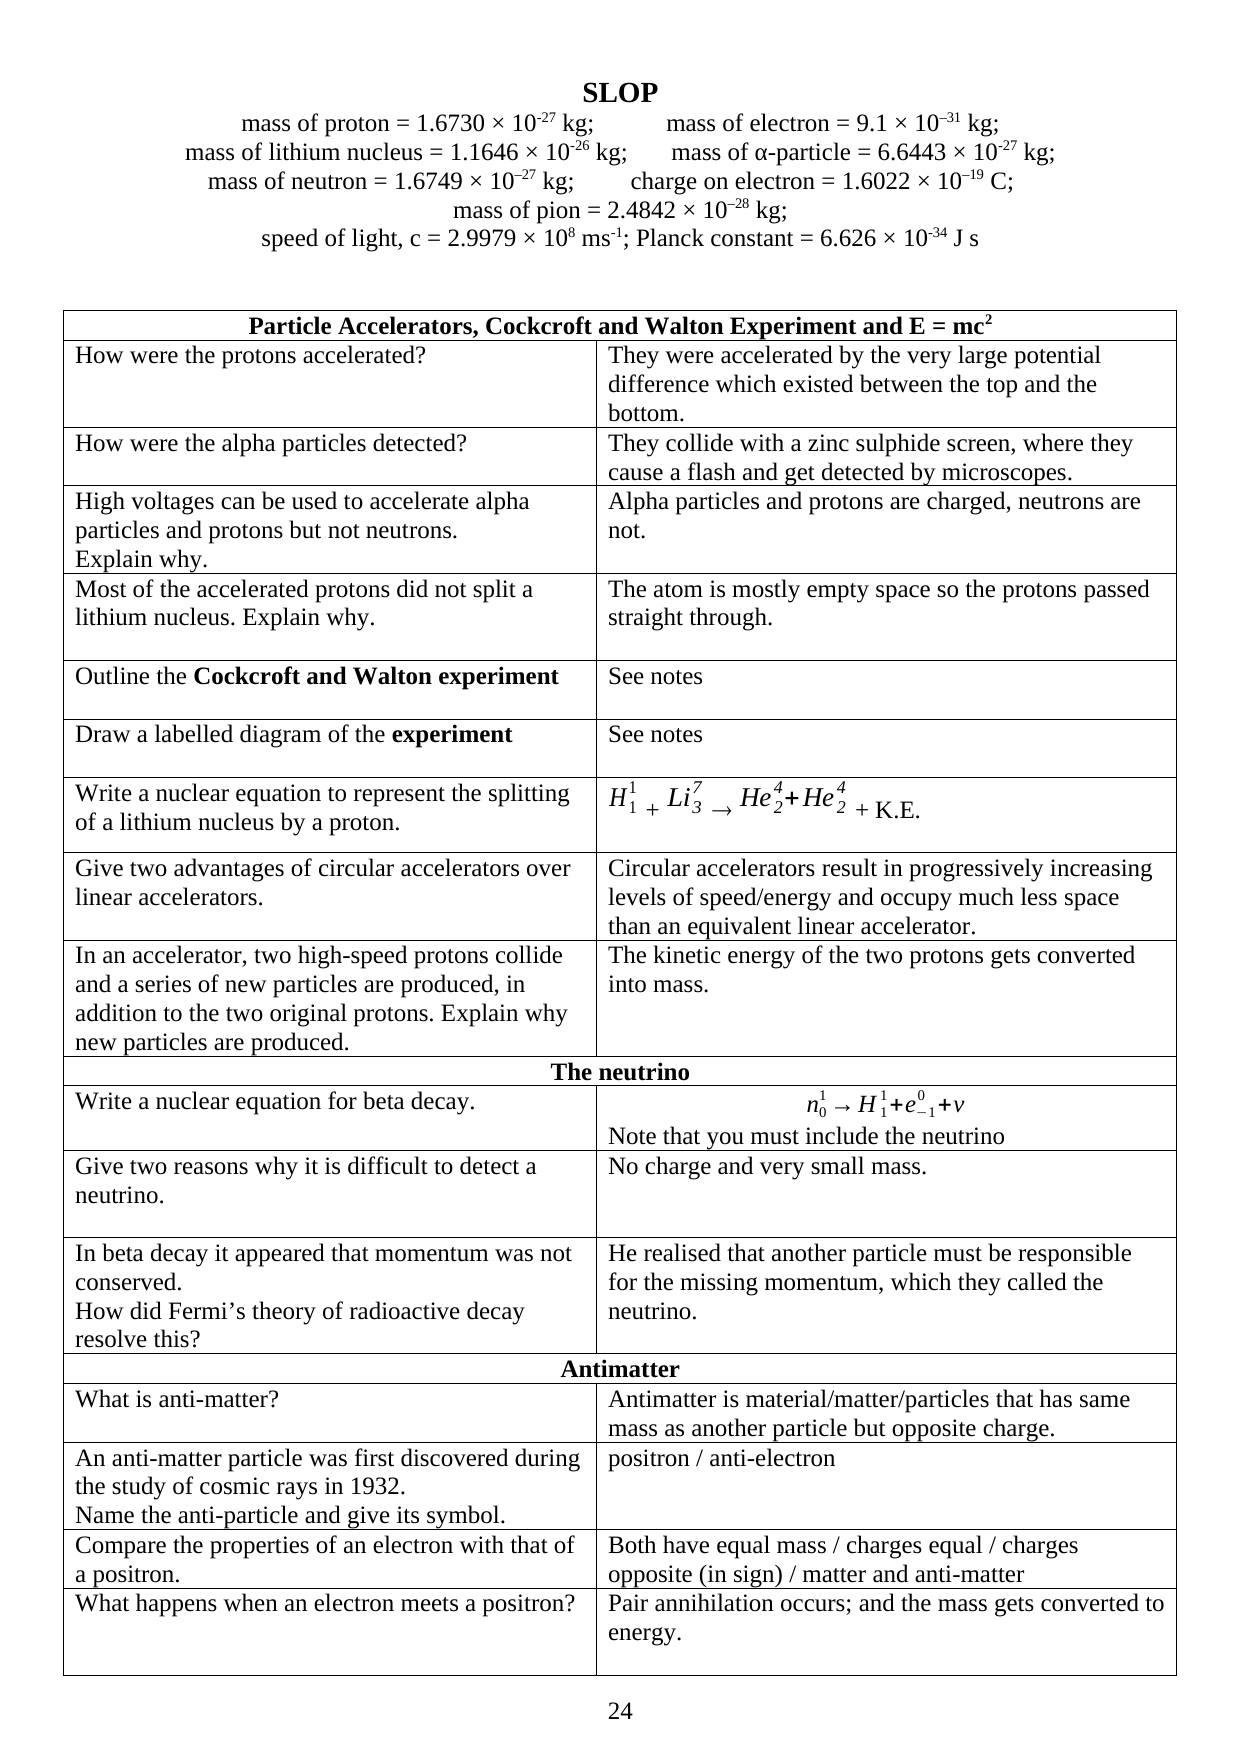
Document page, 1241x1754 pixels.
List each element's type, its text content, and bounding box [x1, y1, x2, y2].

text speed of light, c = 2.9979 × 108 ms-1; Planck constant = 6.626 × 10-34 J s [75, 223, 1165, 252]
table_cell Compare the properties of an electron with that of a positron. [64, 1530, 596, 1587]
table_cell What happens when an electron meets a positron? [64, 1589, 596, 1675]
table_cell The neutrino [64, 1057, 1176, 1085]
text mass of lithium nucleus = 1.1646 × 10-26 kg; mass of α-particle = 6.6443 × 10-27 kg; [75, 137, 1165, 166]
table_cell He realised that another particle must be responsible for the missing momentum, which they called the neutrino. [597, 1238, 1176, 1353]
table_cell Antimatter [64, 1354, 1176, 1383]
table_cell How were the alpha particles detected? [64, 428, 596, 485]
table_cell In beta decay it appeared that momentum was not conserved. How did Fermi’s theory of radioactive decay resolve this? [64, 1238, 596, 1353]
text mass of pion = 2.4842 × 10–28 kg; [75, 195, 1165, 223]
table_cell Draw a labelled diagram of the experiment [64, 720, 596, 777]
table_cell Most of the accelerated protons did not split a lithium nucleus. Explain why. [64, 574, 596, 660]
table_cell positron / anti-electron [597, 1443, 1176, 1529]
table_cell Write a nuclear equation to represent the splitting of a lithium nucleus by a proton. [64, 778, 596, 852]
table_cell The kinetic energy of the two protons gets converted into mass. [597, 941, 1176, 1056]
table_cell Antimatter is material/matter/particles that has same mass as another particle but opposite charge. [597, 1384, 1176, 1442]
table_cell Write a nuclear equation for beta decay. [64, 1086, 596, 1150]
text mass of proton = 1.6730 × 10-27 kg; mass of electron = 9.1 × 10–31 kg; [75, 108, 1165, 137]
table_cell See notes [597, 720, 1176, 777]
table_cell How were the protons accelerated? [64, 341, 596, 427]
table_cell Give two advantages of circular accelerators over linear accelerators. [64, 853, 596, 939]
table_cell Circular accelerators result in progressively increasing levels of speed/energy and occupy much less space than an equivalent linear accelerator. [597, 853, 1176, 939]
table_cell See notes [597, 661, 1176, 718]
table_cell Outline the Cockcroft and Walton experiment [64, 661, 596, 718]
table_header Particle Accelerators, Cockcroft and Walton Experiment and E = mc2 [64, 311, 1176, 339]
table_cell + + K.E. [597, 778, 1176, 852]
subtitle SLOP [75, 75, 1165, 108]
table_cell Give two reasons why it is difficult to detect a neutrino. [64, 1151, 596, 1237]
table_cell They were accelerated by the very large potential difference which existed between the top and the bottom. [597, 341, 1176, 427]
text mass of neutron = 1.6749 × 10–27 kg; charge on electron = 1.6022 × 10–19 C; [75, 166, 1165, 195]
table_cell Both have equal mass / charges equal / charges opposite (in sign) / matter and anti-matter [597, 1530, 1176, 1587]
table_cell In an accelerator, two high-speed protons collide and a series of new particles are produced, in addition to the two original protons. Explain why new particles are produced. [64, 941, 596, 1056]
table_cell The atom is mostly empty space so the protons passed straight through. [597, 574, 1176, 660]
table_cell Note that you must include the neutrino [597, 1086, 1176, 1150]
table_cell What is anti-matter? [64, 1384, 596, 1442]
table_cell Alpha particles and protons are charged, neutrons are not. [597, 486, 1176, 573]
table_cell No charge and very small mass. [597, 1151, 1176, 1237]
table_cell They collide with a zinc sulphide screen, where they cause a flash and get detected by microscopes. [597, 428, 1176, 485]
table_cell Pair annihilation occurs; and the mass gets converted to energy. [597, 1589, 1176, 1675]
table_cell High voltages can be used to accelerate alpha particles and protons but not neutrons. Explain why. [64, 486, 596, 573]
table_cell An anti-matter particle was first discovered during the study of cosmic rays in 1932. Name the anti-particle and give its symbol. [64, 1443, 596, 1529]
